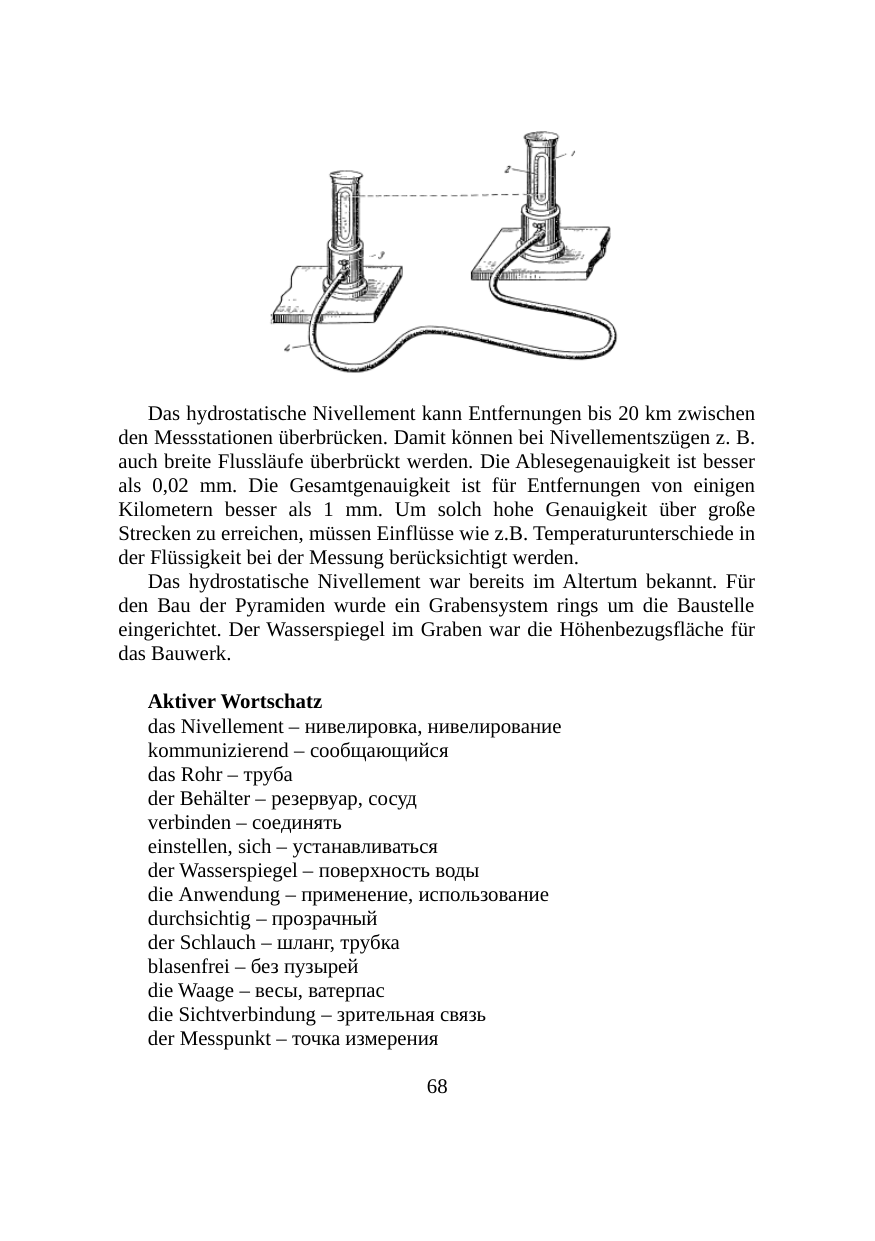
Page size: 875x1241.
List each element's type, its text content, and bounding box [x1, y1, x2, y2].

text blasenfrei – без пузырей [118, 954, 756, 978]
text durchsichtig – прозрачный [118, 906, 756, 930]
text der Wasserspiegel – поверхность воды [118, 858, 756, 882]
text der Messpunkt – точка измерения [118, 1026, 756, 1050]
text der Behälter – резервуар, сосуд [118, 786, 756, 810]
text das Rohr – труба [118, 762, 756, 786]
text kommunizierend – сообщающийся [118, 738, 756, 762]
text Aktiver Wortschatz [118, 689, 756, 713]
text der Schlauch – шланг, трубка [118, 930, 756, 954]
text Das hydrostatische Nivellement kann Entfernungen bis 20 km zwischen den Messstationen überbrücken. Damit können bei Nivellementszügen z. B. auch breite Flussläufe überbrückt werden. Die Ablesegenauigkeit ist besser als 0,02 mm. Die Gesamtgenauigkeit ist für Entfernungen von einigen Kilometern besser als 1 mm. Um solch hohe Genauigkeit über große Strecken zu erreichen, müssen Einflüsse wie z.B. Temperaturunterschiede in der Flüssigkeit bei der Messung berücksichtigt werden. [118, 401, 756, 569]
text die Waage – весы, ватерпас [118, 978, 756, 1002]
picture [263, 130, 641, 377]
text Das hydrostatische Nivellement war bereits im Altertum bekannt. Für den Bau der Pyramiden wurde ein Grabensystem rings um die Baustelle eingerichtet. Der Wasserspiegel im Graben war die Höhenbezugsfläche für das Bauwerk. [118, 569, 756, 665]
text die Sichtverbindung – зрительная связь [118, 1002, 756, 1026]
text das Nivellement – нивелировка, нивелирование [118, 713, 756, 738]
text die Anwendung – применение, использование [118, 882, 756, 906]
text verbinden – соединять [118, 810, 756, 834]
text einstellen, sich – устанавливаться [118, 834, 756, 858]
